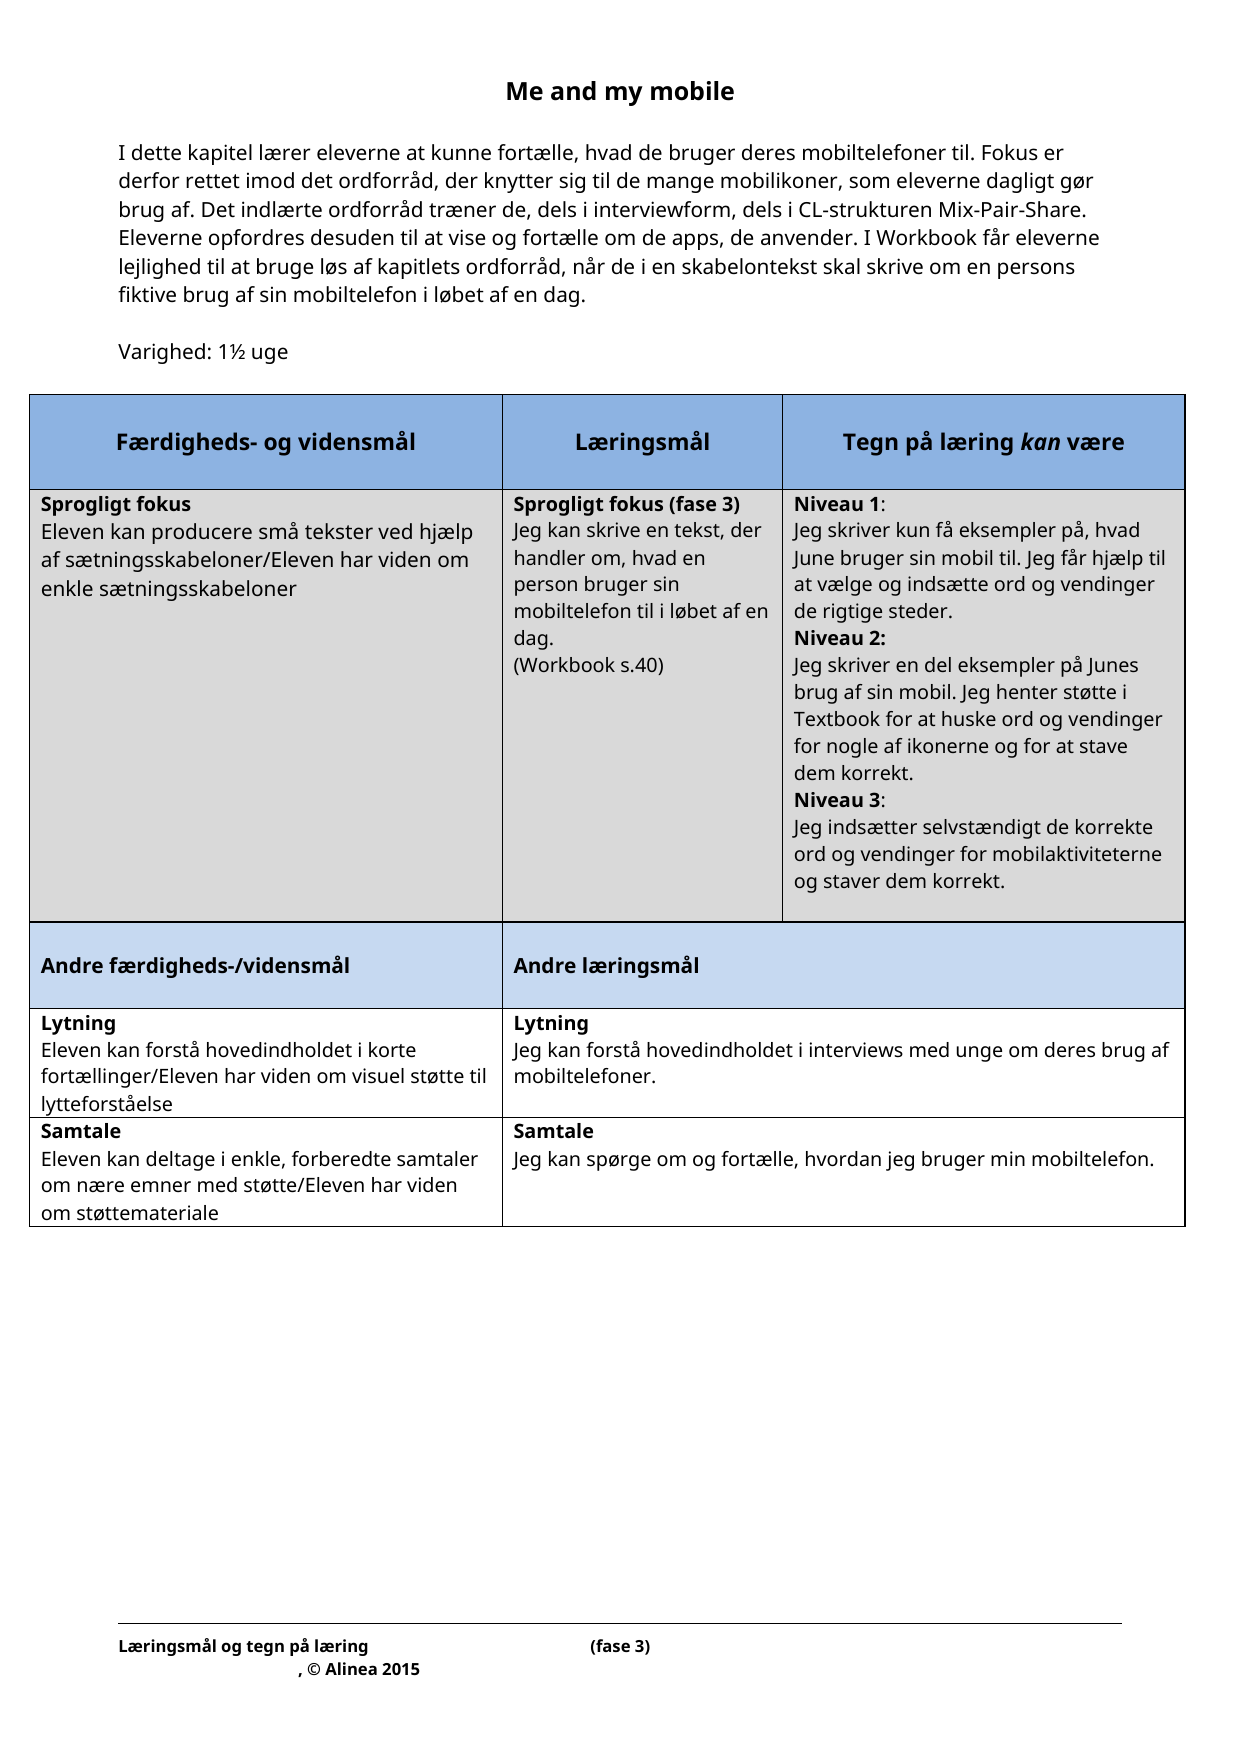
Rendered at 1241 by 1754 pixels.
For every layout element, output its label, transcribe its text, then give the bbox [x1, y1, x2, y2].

subtitle Me and my mobile [118, 74, 1122, 108]
table_cell Sprogligt fokus Eleven kan producere små tekster ved hjælp af sætningsskabeloner/Eleven har viden om enkle sætningsskabeloner [30, 490, 502, 921]
table_cell Sprogligt fokus (fase 3) Jeg kan skrive en tekst, der handler om, hvad en person bruger sin mobiltelefon til i løbet af en dag. (Workbook s.40) [503, 490, 782, 921]
table_cell Andre læringsmål [503, 923, 1184, 1008]
table_cell Samtale Eleven kan deltage i enkle, forberedte samtaler om nære emner med støtte/Eleven har viden om støttemateriale [30, 1118, 502, 1226]
table_cell Lytning Jeg kan forstå hovedindholdet i interviews med unge om deres brug af mobiltelefoner. [503, 1009, 1184, 1117]
table_cell Samtale Jeg kan spørge om og fortælle, hvordan jeg bruger min mobiltelefon. [503, 1118, 1184, 1226]
table_cell Andre færdigheds-/vidensmål [30, 923, 502, 1008]
table_header Tegn på læring kan være [783, 395, 1184, 489]
table_cell Niveau 1: Jeg skriver kun få eksempler på, hvad June bruger sin mobil til. Jeg får hjælp til at vælge og indsætte ord og vendinger de rigtige steder. Niveau 2: Jeg skriver en del eksempler på Junes brug af sin mobil. Jeg henter støtte i Textbook for at huske ord og vendinger for nogle af ikonerne og for at stave dem korrekt. Niveau 3: Jeg indsætter selvstændigt de korrekte ord og vendinger for mobilaktiviteterne og staver dem korrekt. [783, 490, 1184, 921]
table_header Færdigheds- og vidensmål [30, 395, 502, 489]
text Varighed: 1½ uge [118, 337, 1122, 366]
table_header Læringsmål [503, 395, 782, 489]
text I dette kapitel lærer eleverne at kunne fortælle, hvad de bruger deres mobiltelefoner til. Fokus er derfor rettet imod det ordforråd, der knytter sig til de mange mobilikoner, som eleverne dagligt gør brug af. Det indlærte ordforråd træner de, dels i interviewform, dels i CL-strukturen Mix-Pair-Share. Eleverne opfordres desuden til at vise og fortælle om de apps, de anvender. I Workbook får eleverne lejlighed til at bruge løs af kapitlets ordforråd, når de i en skabelontekst skal skrive om en persons fiktive brug af sin mobiltelefon i løbet af en dag. [118, 138, 1122, 309]
table_cell Lytning Eleven kan forstå hovedindholdet i korte fortællinger/Eleven har viden om visuel støtte til lytteforståelse [30, 1009, 502, 1117]
